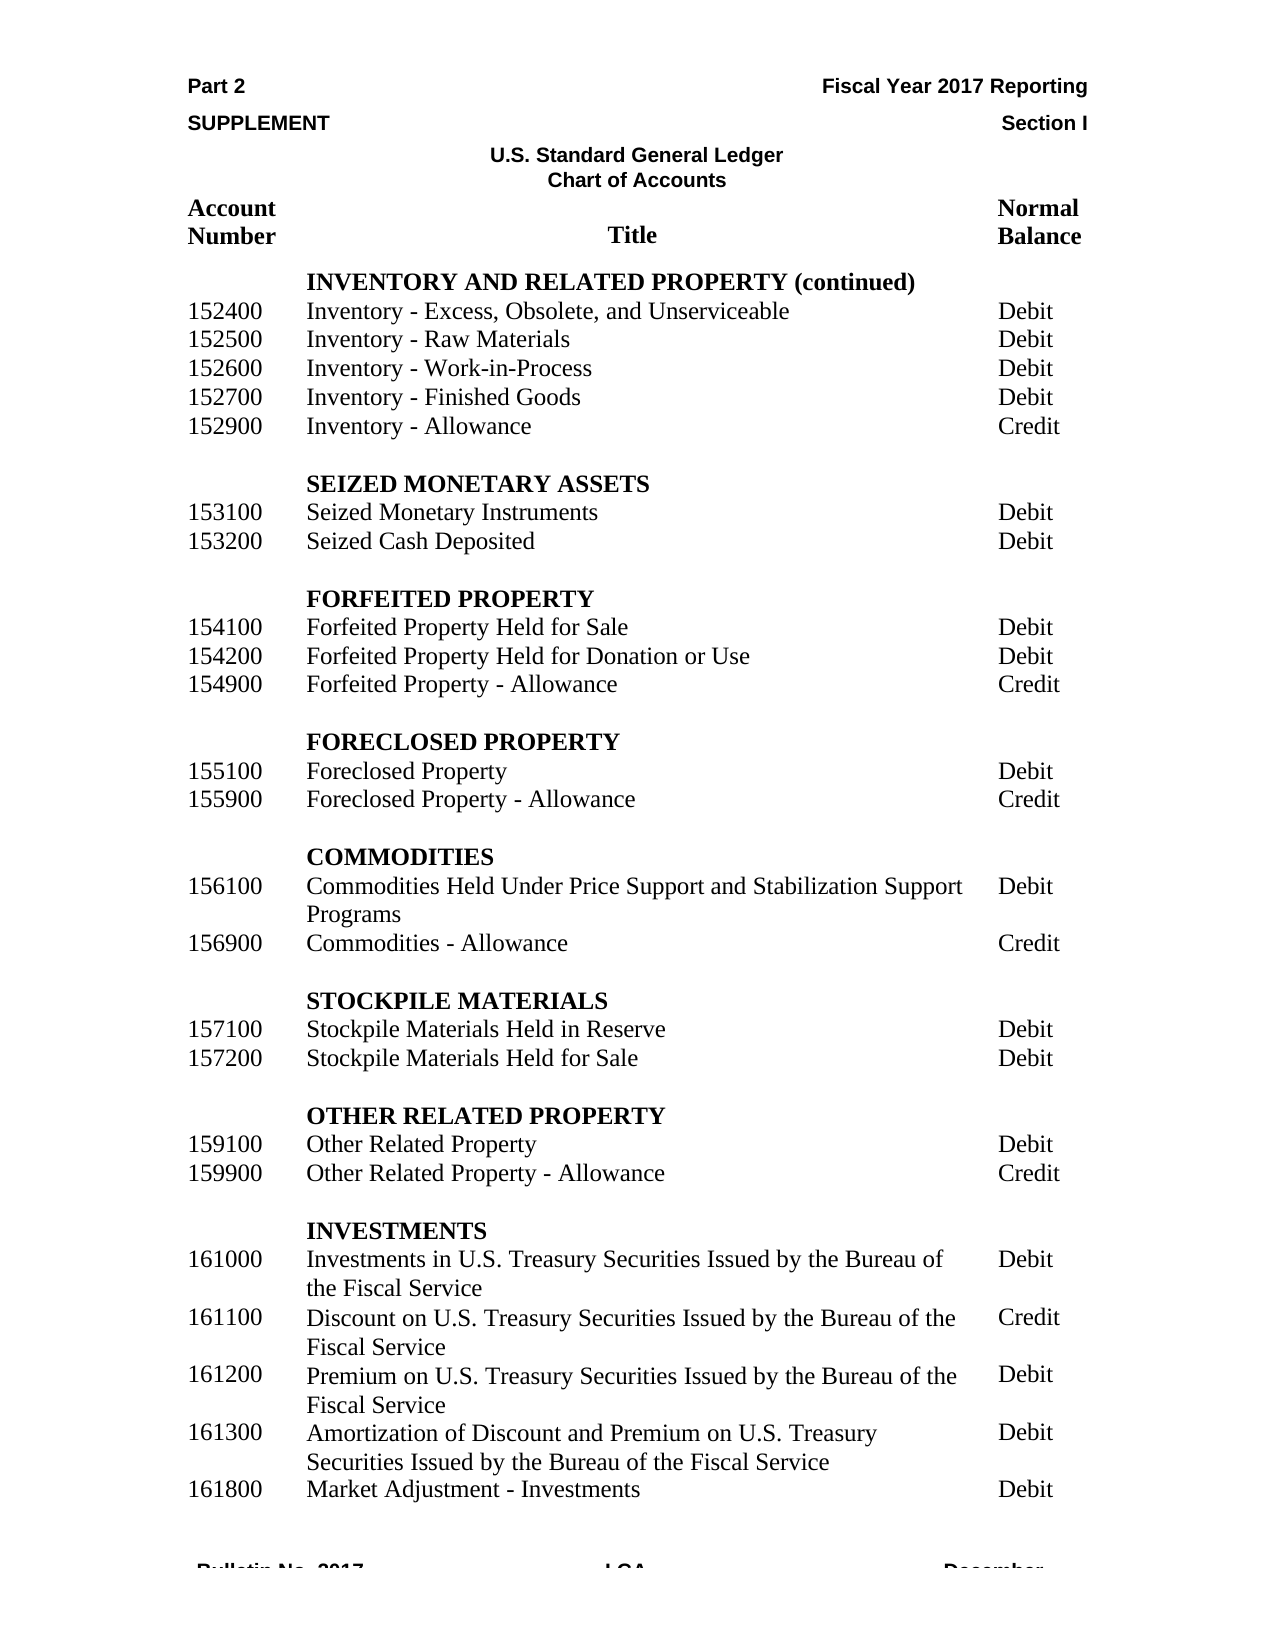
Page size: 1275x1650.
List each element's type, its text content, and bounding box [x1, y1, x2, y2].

table_cell 154200 [164, 642, 284, 671]
table_cell Debit [983, 758, 1084, 786]
table_cell INVESTMENTS [164, 1203, 1084, 1246]
table_cell Discount on U.S. Treasury Securities Issued by the Bureau of the Fiscal Service [284, 1304, 983, 1361]
table_cell Premium on U.S. Treasury Securities Issued by the Bureau of the Fiscal Service [284, 1361, 983, 1418]
table_cell Inventory - Excess, Obsolete, and Unserviceable [284, 298, 983, 326]
table_cell 154100 [164, 614, 284, 642]
table_cell Debit [983, 614, 1084, 642]
table_cell STOCKPILE MATERIALS [164, 973, 1084, 1016]
table_cell Foreclosed Property - Allowance [284, 786, 983, 829]
table_cell 153100 [164, 499, 284, 527]
table_cell Credit [983, 1304, 1084, 1361]
table_header INVENTORY AND RELATED PROPERTY (continued) [164, 265, 1084, 297]
table_cell Foreclosed Property [284, 758, 983, 786]
table_cell Credit [983, 671, 1084, 714]
table_cell 152600 [164, 355, 284, 383]
table_cell 155900 [164, 786, 284, 829]
table_cell Seized Monetary Instruments [284, 499, 983, 527]
table_cell Seized Cash Deposited [284, 527, 983, 571]
table_cell Debit [983, 642, 1084, 671]
table_cell Debit [983, 1476, 1084, 1509]
table_cell Debit [983, 298, 1084, 326]
table_cell Debit [983, 1131, 1084, 1160]
table_cell Credit [983, 930, 1084, 973]
table_cell 161100 [164, 1304, 284, 1361]
table_cell 155100 [164, 758, 284, 786]
table_cell 161800 [164, 1476, 284, 1509]
table_cell Other Related Property - Allowance [284, 1160, 983, 1203]
table_cell Debit [983, 1016, 1084, 1045]
table_cell 161300 [164, 1419, 284, 1476]
table_cell Debit [983, 873, 1084, 930]
table_cell 159100 [164, 1131, 284, 1160]
table_cell 154900 [164, 671, 284, 714]
table_cell COMMODITIES [164, 829, 1084, 872]
table_cell Inventory - Allowance [284, 412, 983, 456]
table_cell 153200 [164, 527, 284, 571]
table_cell 156100 [164, 873, 284, 930]
table_cell Stockpile Materials Held for Sale [284, 1045, 983, 1088]
table_cell Debit [983, 384, 1084, 412]
table_cell Commodities Held Under Price Support and Stabilization Support Programs [284, 873, 983, 930]
table_cell 156900 [164, 930, 284, 973]
table_cell Stockpile Materials Held in Reserve [284, 1016, 983, 1045]
table_cell 152700 [164, 384, 284, 412]
table_cell Inventory - Raw Materials [284, 326, 983, 355]
table_cell FORECLOSED PROPERTY [164, 714, 1084, 757]
table_cell 161200 [164, 1361, 284, 1418]
table_cell Debit [983, 1045, 1084, 1088]
table_cell Debit [983, 499, 1084, 527]
table_cell 152900 [164, 412, 284, 456]
table_cell Forfeited Property Held for Donation or Use [284, 642, 983, 671]
table_cell Other Related Property [284, 1131, 983, 1160]
table_cell FORFEITED PROPERTY [164, 571, 1084, 614]
table_cell Inventory - Work-in-Process [284, 355, 983, 383]
table_cell Forfeited Property - Allowance [284, 671, 983, 714]
table_cell SEIZED MONETARY ASSETS [164, 456, 1084, 499]
table_cell 161000 [164, 1246, 284, 1303]
table_cell Credit [983, 1160, 1084, 1203]
table_cell OTHER RELATED PROPERTY [164, 1088, 1084, 1131]
table_cell 157100 [164, 1016, 284, 1045]
table_cell Market Adjustment - Investments [284, 1476, 983, 1509]
table_cell 159900 [164, 1160, 284, 1203]
table_cell Debit [983, 1419, 1084, 1476]
table_cell 157200 [164, 1045, 284, 1088]
table_cell Credit [983, 786, 1084, 829]
table_cell Commodities - Allowance [284, 930, 983, 973]
table_cell Debit [983, 355, 1084, 383]
table_cell 152400 [164, 298, 284, 326]
table_cell Debit [983, 1246, 1084, 1303]
table_cell Amortization of Discount and Premium on U.S. Treasury Securities Issued by the Bureau of the Fiscal Service [284, 1419, 983, 1476]
table_cell Debit [983, 1361, 1084, 1418]
table_cell Investments in U.S. Treasury Securities Issued by the Bureau of the Fiscal Service [284, 1246, 983, 1303]
table_cell Debit [983, 326, 1084, 355]
table_cell Forfeited Property Held for Sale [284, 614, 983, 642]
table_cell Inventory - Finished Goods [284, 384, 983, 412]
table_cell 152500 [164, 326, 284, 355]
table_cell Credit [983, 412, 1084, 456]
table_cell Debit [983, 527, 1084, 571]
